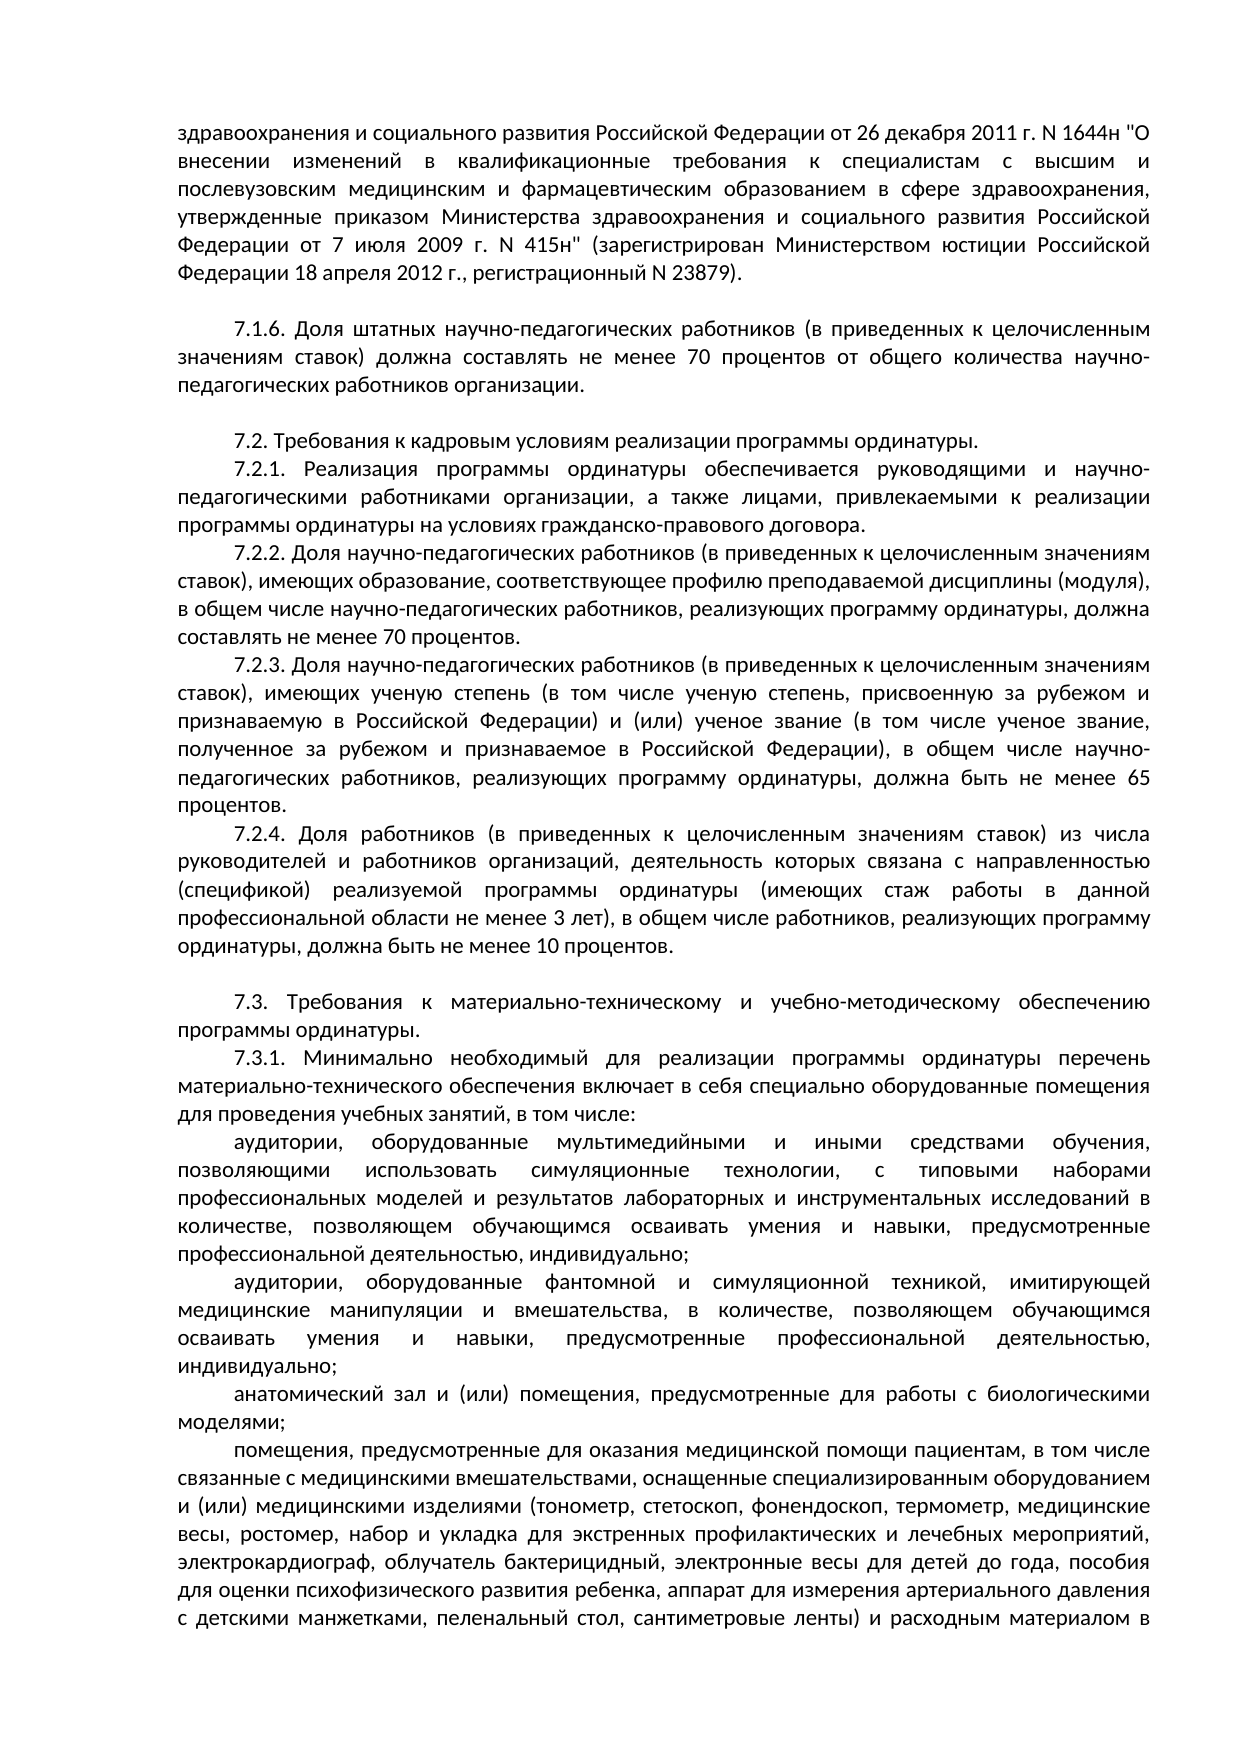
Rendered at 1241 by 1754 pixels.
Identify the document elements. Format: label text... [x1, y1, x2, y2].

text 7.3. Требования к материально-техническому и учебно-методическому обеспечению программы ординатуры. [177, 987, 1152, 1043]
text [177, 1435, 1152, 1631]
text 7.2.3. Доля научно-педагогических работников (в приведенных к целочисленным значениям ставок), имеющих ученую степень (в том числе ученую степень, присвоенную за рубежом и признаваемую в Российской Федерации) и (или) ученое звание (в том числе ученое звание, полученное за рубежом и признаваемое в Российской Федерации), в общем числе научно-педагогических работников, реализующих программу ординатуры, должна быть не менее 65 процентов. [177, 651, 1152, 819]
text 7.2. Требования к кадровым условиям реализации программы ординатуры. [177, 426, 1152, 454]
text анатомический зал и (или) помещения, предусмотренные для работы с биологическими моделями; [177, 1379, 1152, 1435]
text аудитории, оборудованные мультимедийными и иными средствами обучения, позволяющими использовать симуляционные технологии, с типовыми наборами профессиональных моделей и результатов лабораторных и инструментальных исследований в количестве, позволяющем обучающимся осваивать умения и навыки, предусмотренные профессиональной деятельностью, индивидуально; [177, 1127, 1152, 1267]
text 7.2.2. Доля научно-педагогических работников (в приведенных к целочисленным значениям ставок), имеющих образование, соответствующее профилю преподаваемой дисциплины (модуля), в общем числе научно-педагогических работников, реализующих программу ординатуры, должна составлять не менее 70 процентов. [177, 538, 1152, 651]
text 7.1.6. Доля штатных научно-педагогических работников (в приведенных к целочисленным значениям ставок) должна составлять не менее 70 процентов от общего количества научно-педагогических работников организации. [177, 314, 1152, 398]
text аудитории, оборудованные фантомной и симуляционной техникой, имитирующей медицинские манипуляции и вмешательства, в количестве, позволяющем обучающимся осваивать умения и навыки, предусмотренные профессиональной деятельностью, индивидуально; [177, 1267, 1152, 1379]
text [177, 118, 1152, 286]
text 7.2.4. Доля работников (в приведенных к целочисленным значениям ставок) из числа руководителей и работников организаций, деятельность которых связана с направленностью (спецификой) реализуемой программы ординатуры (имеющих стаж работы в данной профессиональной области не менее 3 лет), в общем числе работников, реализующих программу ординатуры, должна быть не менее 10 процентов. [177, 819, 1152, 959]
text 7.2.1. Реализация программы ординатуры обеспечивается руководящими и научно-педагогическими работниками организации, а также лицами, привлекаемыми к реализации программы ординатуры на условиях гражданско-правового договора. [177, 454, 1152, 538]
text 7.3.1. Минимально необходимый для реализации программы ординатуры перечень материально-технического обеспечения включает в себя специально оборудованные помещения для проведения учебных занятий, в том числе: [177, 1043, 1152, 1127]
